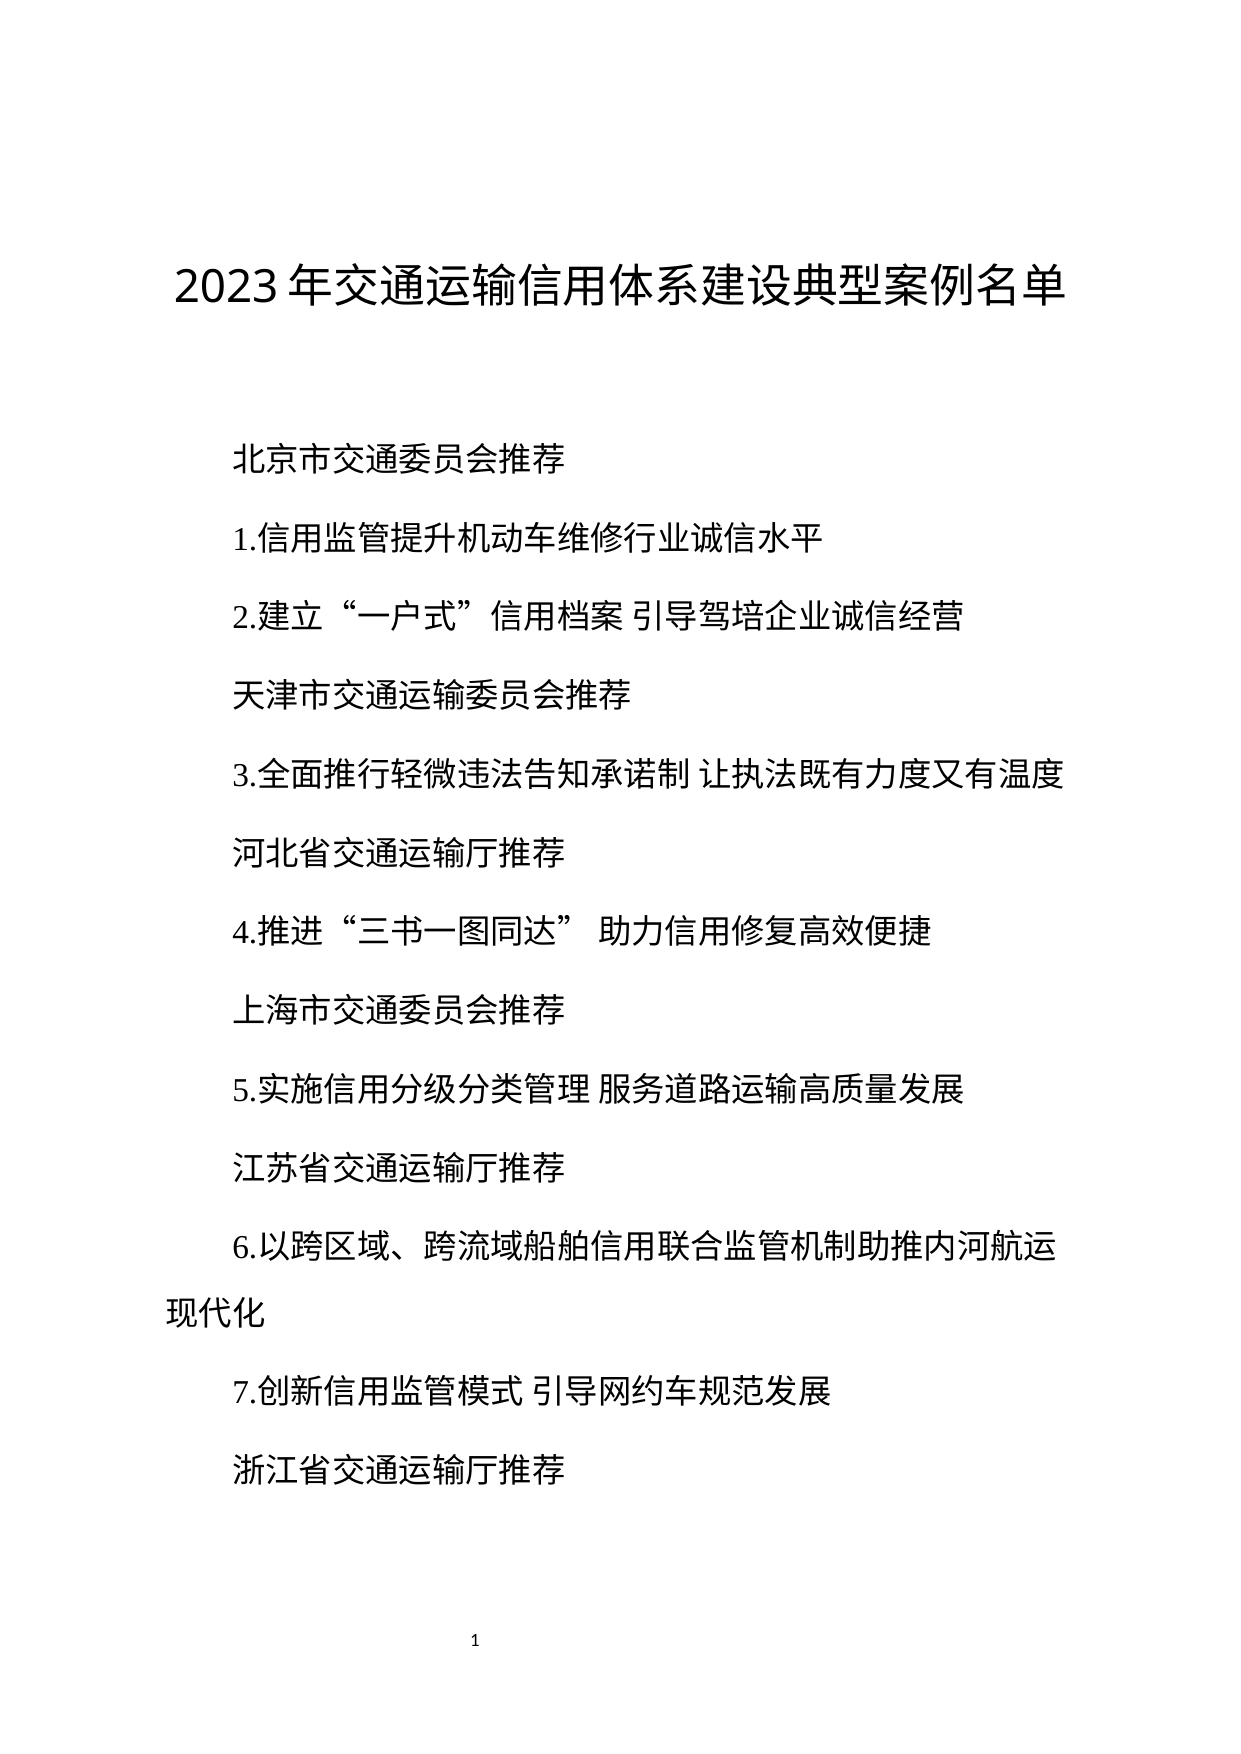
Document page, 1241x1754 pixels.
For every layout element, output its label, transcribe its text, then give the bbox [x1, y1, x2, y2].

text 上海市交通委员会推荐 [165, 975, 1075, 1041]
text 江苏省交通运输厅推荐 [165, 1132, 1075, 1198]
text 2.建立“一户式”信用档案 引导驾培企业诚信经营 [165, 581, 1075, 647]
text 1.信用监管提升机动车维修行业诚信水平 [165, 502, 1075, 568]
text 天津市交通运输委员会推荐 [165, 660, 1075, 726]
text 4.推进“三书一图同达” 助力信用修复高效便捷 [165, 896, 1075, 962]
text 3.全面推行轻微违法告知承诺制 让执法既有力度又有温度 [165, 738, 1075, 805]
text 浙江省交通运输厅推荐 [165, 1435, 1075, 1501]
text 6.以跨区域、跨流域船舶信用联合监管机制助推内河航运现代化 [165, 1211, 1075, 1343]
text 5.实施信用分级分类管理 服务道路运输高质量发展 [165, 1053, 1075, 1120]
text 2023年交通运输信用体系建设典型案例名单 [165, 233, 1075, 332]
text 河北省交通运输厅推荐 [165, 817, 1075, 883]
text 北京市交通委员会推荐 [165, 423, 1075, 490]
text 7.创新信用监管模式 引导网约车规范发展 [165, 1356, 1075, 1422]
